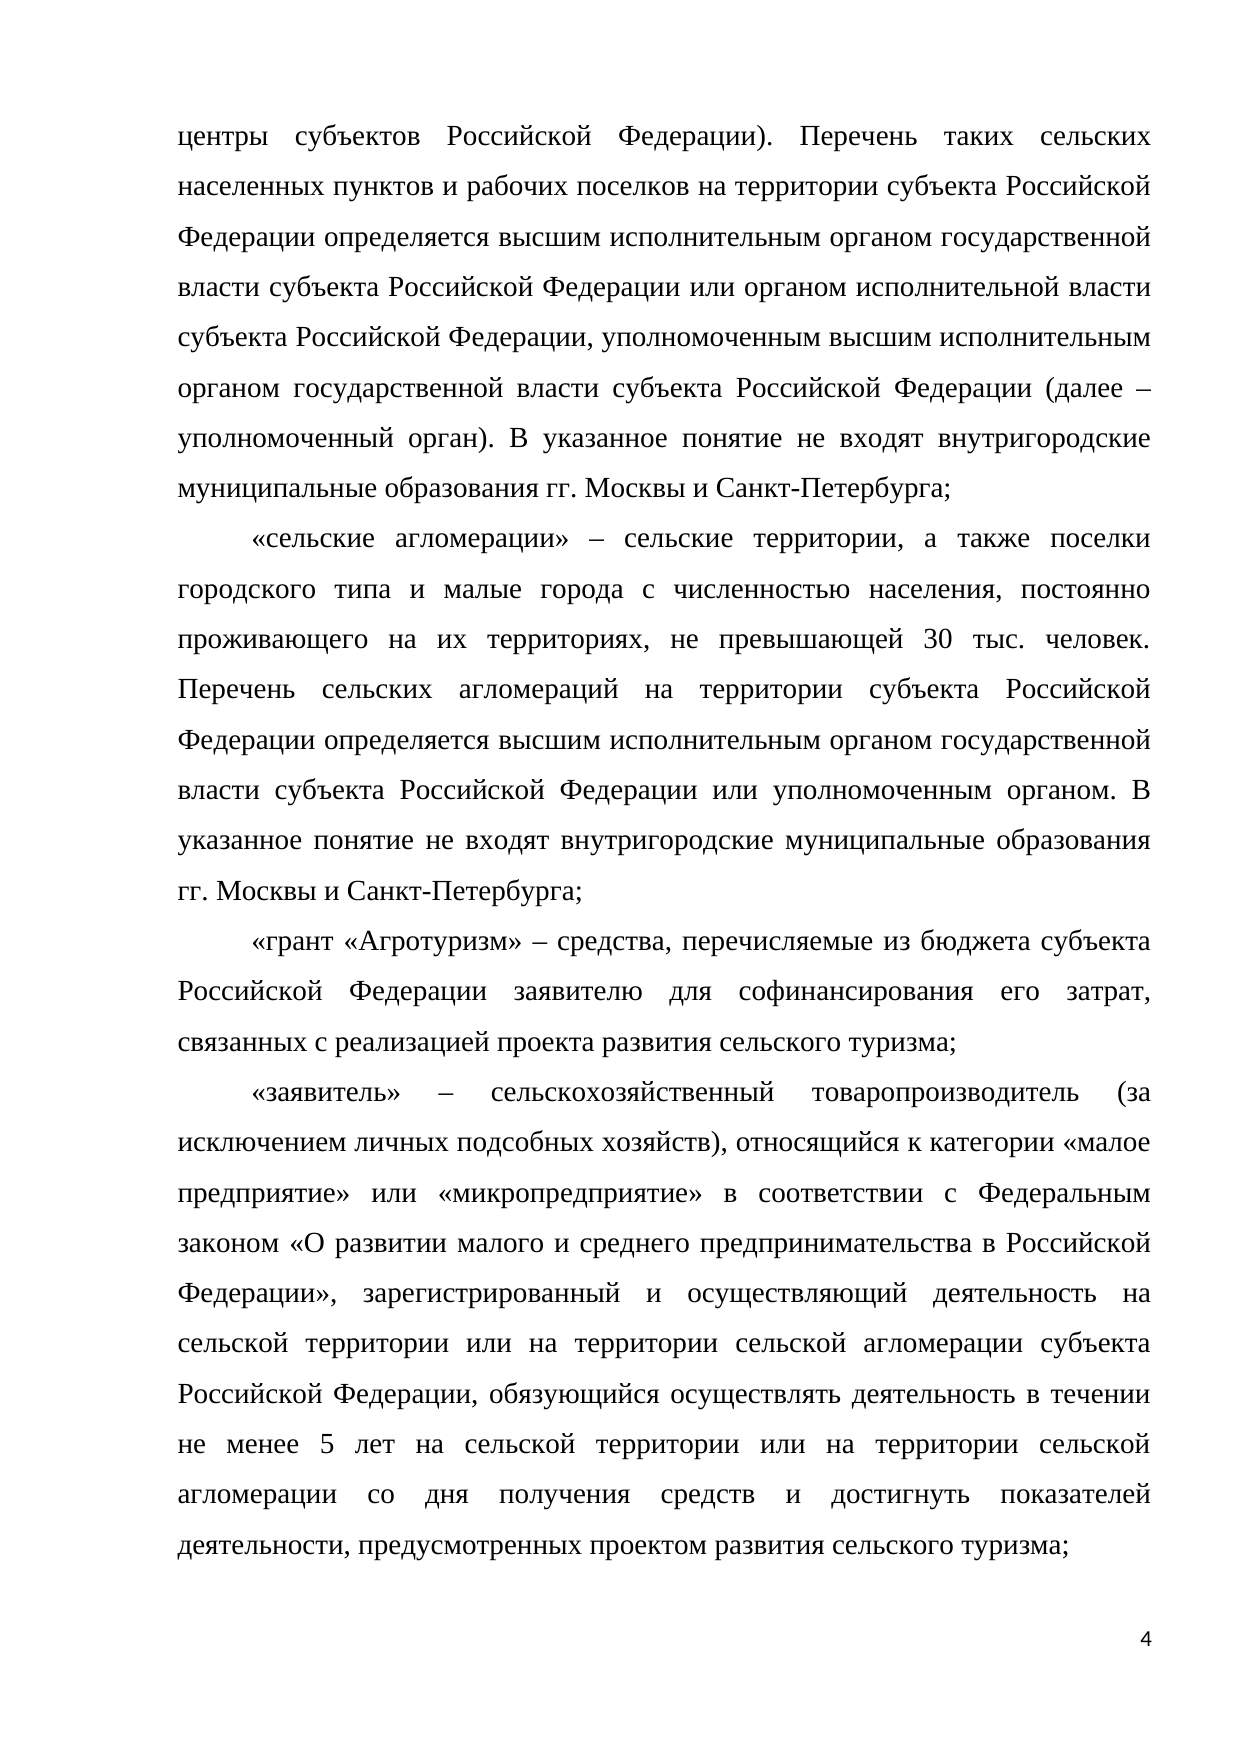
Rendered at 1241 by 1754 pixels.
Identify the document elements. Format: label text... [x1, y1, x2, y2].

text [177, 118, 1152, 504]
text «грант «Агротуризм» – средства, перечисляемые из бюджета субъекта Российской Федерации заявителю для софинансирования его затрат, связанных с реализацией проекта развития сельского туризма; [177, 923, 1152, 1057]
text «заявитель» – сельскохозяйственный товаропроизводитель (за исключением личных подсобных хозяйств), относящийся к категории «малое предприятие» или «микропредприятие» в соответствии с Федеральным законом «О развитии малого и среднего предпринимательства в Российской Федерации», зарегистрированный и осуществляющий деятельность на сельской территории или на территории сельской агломерации субъекта Российской Федерации, обязующийся осуществлять деятельность в течении не менее 5 лет на сельской территории или на территории сельской агломерации со дня получения средств и достигнуть показателей деятельности, предусмотренных проектом развития сельского туризма; [177, 1074, 1152, 1560]
text «сельские агломерации» – сельские территории, а также поселки городского типа и малые города с численностью населения, постоянно проживающего на их территориях, не превышающей 30 тыс. человек. Перечень сельских агломераций на территории субъекта Российской Федерации определяется высшим исполнительным органом государственной власти субъекта Российской Федерации или уполномоченным органом. В указанное понятие не входят внутригородские муниципальные образования гг. Москвы и Санкт-Петербурга; [177, 521, 1152, 906]
